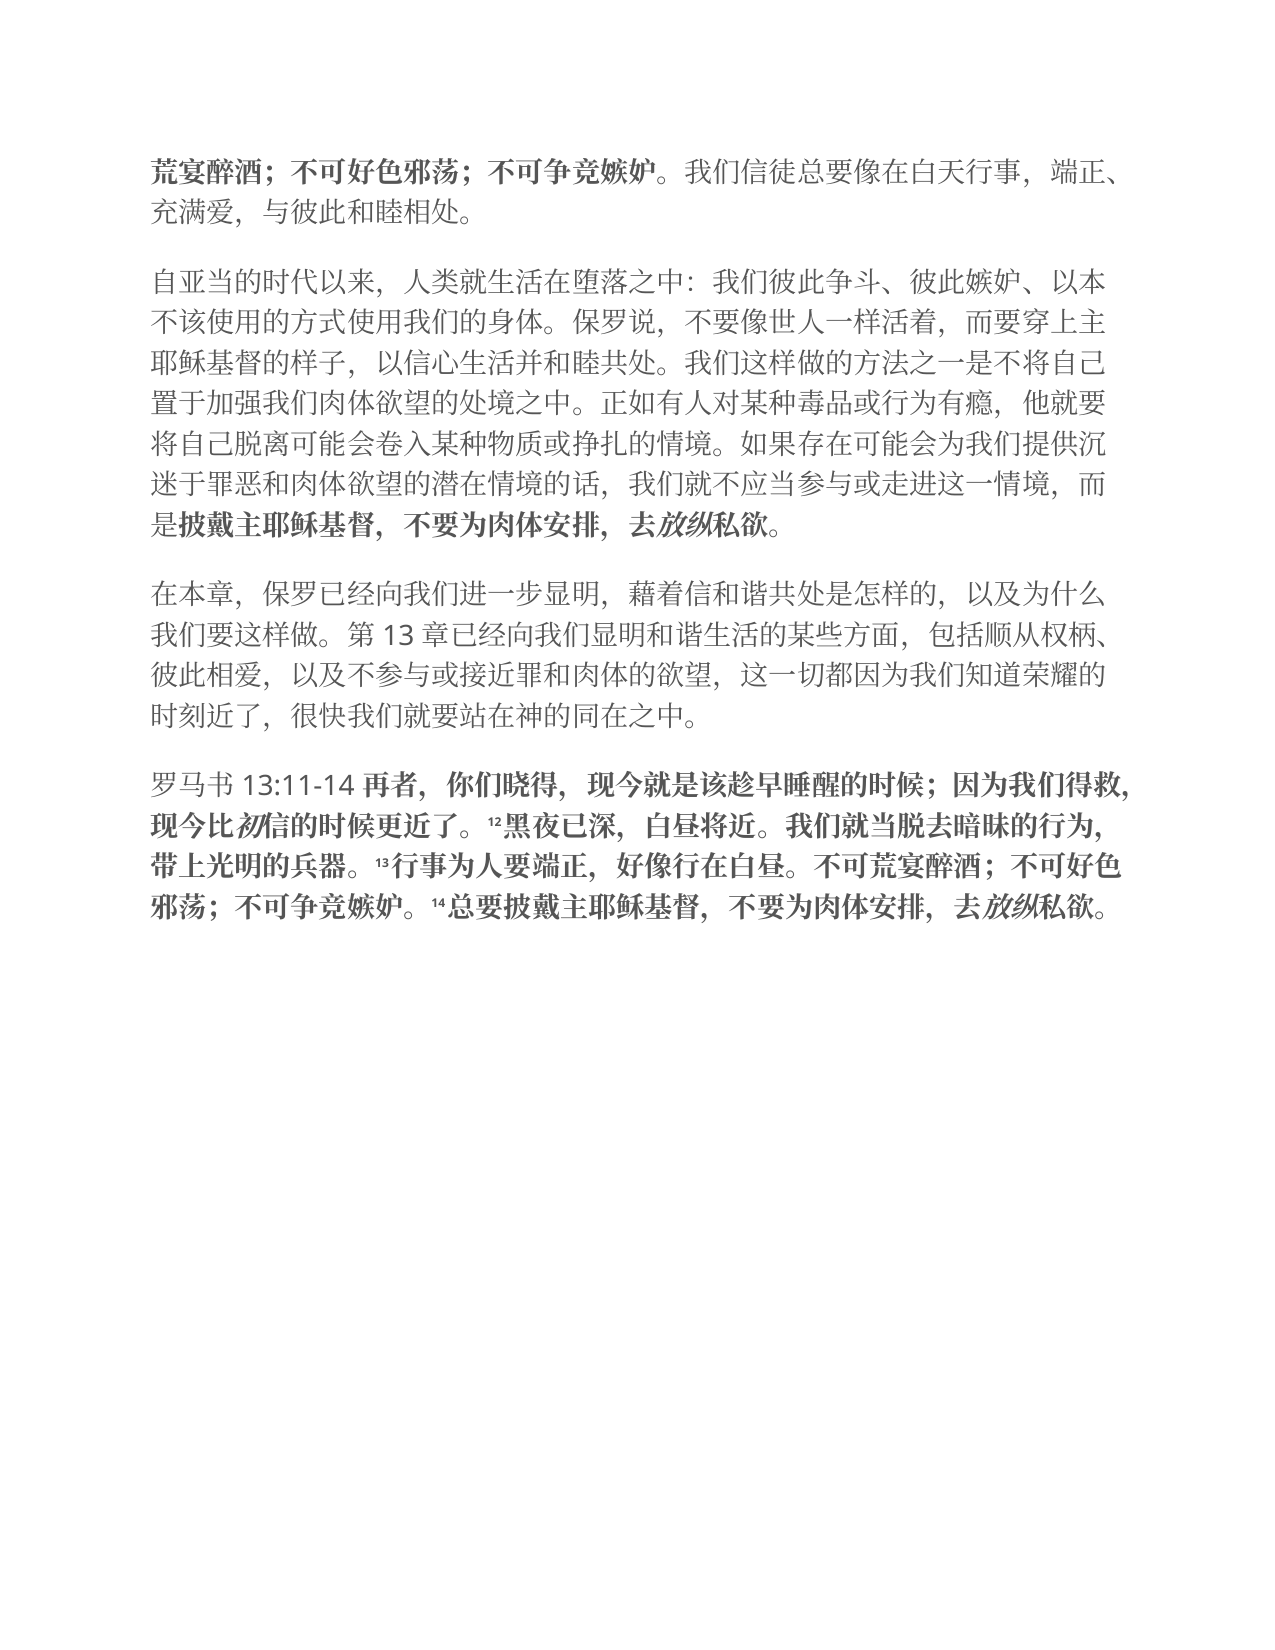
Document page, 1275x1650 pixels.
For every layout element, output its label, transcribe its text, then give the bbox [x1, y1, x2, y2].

text 自亚当的时代以来，人类就生活在堕落之中：我们彼此争斗、彼此嫉妒、以本不该使用的方式使用我们的身体。保罗说，不要像世人一样活着，而要穿上主耶稣基督的样子，以信心生活并和睦共处。我们这样做的方法之一是不将自己置于加强我们肉体欲望的处境之中。正如有人对某种毒品或行为有瘾，他就要将自己脱离可能会卷入某种物质或挣扎的情境。如果存在可能会为我们提供沉迷于罪恶和肉体欲望的潜在情境的话，我们就不应当参与或走进这一情境，而是披戴主耶稣基督，不要为肉体安排，去放纵私欲。 [150, 260, 1125, 543]
text 罗马书 13:11-14 再者，你们晓得，现今就是该趁早睡醒的时候；因为我们得救，现今比初信的时候更近了。12黑夜已深，白昼将近。我们就当脱去暗昧的行为，带上光明的兵器。13行事为人要端正，好像行在白昼。不可荒宴醉酒；不可好色邪荡；不可争竞嫉妒。14总要披戴主耶稣基督，不要为肉体安排，去放纵私欲。 [150, 763, 1125, 925]
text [150, 150, 1125, 231]
text 在本章，保罗已经向我们进一步显明，藉着信和谐共处是怎样的，以及为什么我们要这样做。第 13 章已经向我们显明和谐生活的某些方面，包括顺从权柄、彼此相爱，以及不参与或接近罪和肉体的欲望，这一切都因为我们知道荣耀的时刻近了，很快我们就要站在神的同在之中。 [150, 572, 1125, 734]
